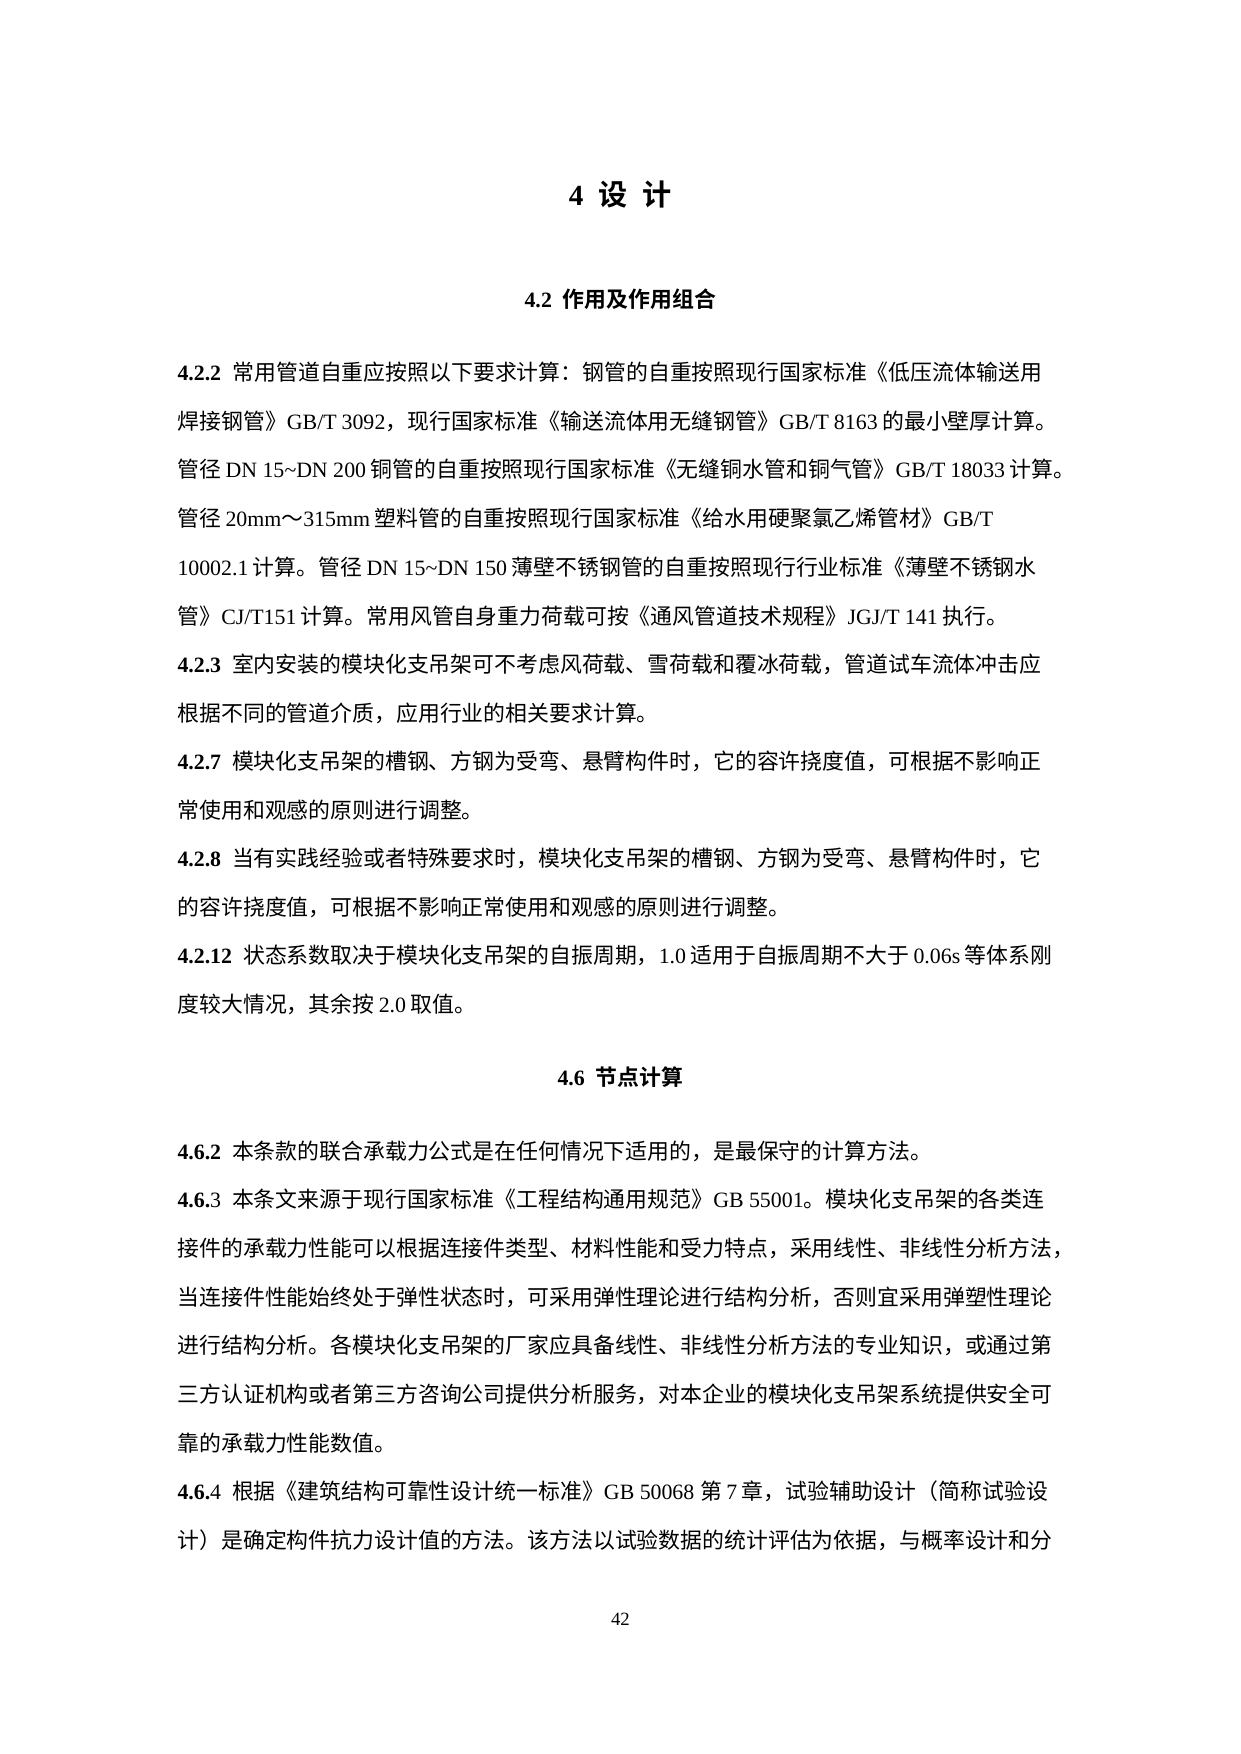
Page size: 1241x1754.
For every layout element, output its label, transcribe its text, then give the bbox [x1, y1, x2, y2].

text 4.2.8 当有实践经验或者特殊要求时，模块化支吊架的槽钢、方钢为受弯、悬臂构件时，它的容许挠度值，可根据不影响正常使用和观感的原则进行调整。 [177, 841, 1063, 922]
text 4.2.2 常用管道自重应按照以下要求计算：钢管的自重按照现行国家标准《低压流体输送用焊接钢管》GB/T 3092，现行国家标准《输送流体用无缝钢管》GB/T 8163的最小壁厚计算。管径DN 15~DN 200铜管的自重按照现行国家标准《无缝铜水管和铜气管》GB/T 18033计算。管径20mm～315mm塑料管的自重按照现行国家标准《给水用硬聚氯乙烯管材》GB/T 10002.1计算。管径DN 15~DN 150薄壁不锈钢管的自重按照现行行业标准《薄壁不锈钢水管》CJ/T151计算。常用风管自身重力荷载可按《通风管道技术规程》JGJ/T 141执行。 [177, 354, 1063, 631]
text 4.2.7 模块化支吊架的槽钢、方钢为受弯、悬臂构件时，它的容许挠度值，可根据不影响正常使用和观感的原则进行调整。 [177, 744, 1063, 825]
subtitle 4 设 计 [177, 162, 1063, 227]
text 4.6.3 本条文来源于现行国家标准《工程结构通用规范》GB 55001。模块化支吊架的各类连接件的承载力性能可以根据连接件类型、材料性能和受力特点，采用线性、非线性分析方法，当连接件性能始终处于弹性状态时，可采用弹性理论进行结构分析，否则宜采用弹塑性理论进行结构分析。各模块化支吊架的厂家应具备线性、非线性分析方法的专业知识，或通过第三方认证机构或者第三方咨询公司提供分析服务，对本企业的模块化支吊架系统提供安全可靠的承载力性能数值。 [177, 1182, 1063, 1458]
text 4.6 节点计算 [177, 1060, 1063, 1092]
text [177, 1474, 1063, 1555]
text 4.2.3 室内安装的模块化支吊架可不考虑风荷载、雪荷载和覆冰荷载，管道试车流体冲击应根据不同的管道介质，应用行业的相关要求计算。 [177, 647, 1063, 728]
text 4.2.12 状态系数取决于模块化支吊架的自振周期，1.0适用于自振周期不大于0.06s等体系刚度较大情况，其余按2.0取值。 [177, 938, 1063, 1019]
text 4.2 作用及作用组合 [177, 281, 1063, 314]
text 4.6.2 本条款的联合承载力公式是在任何情况下适用的，是最保守的计算方法。 [177, 1133, 1063, 1166]
